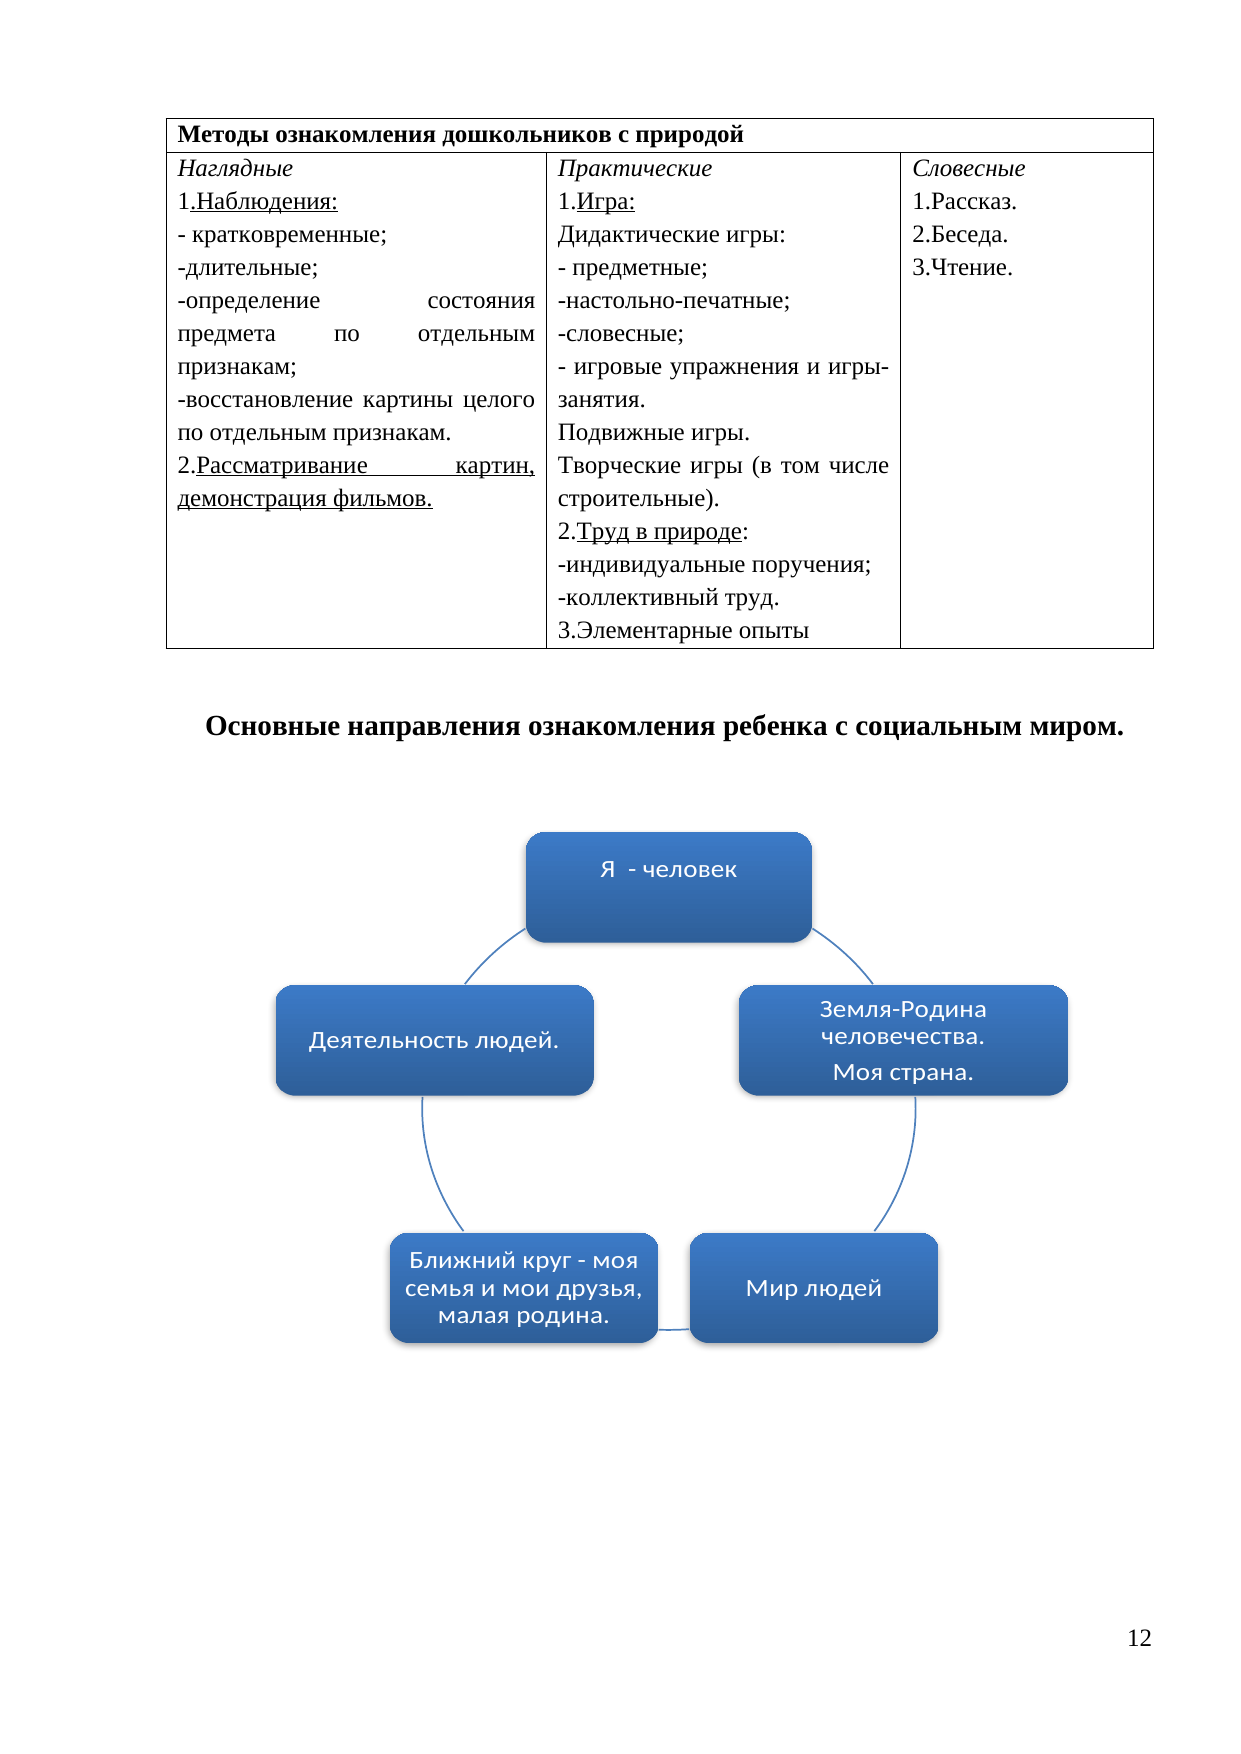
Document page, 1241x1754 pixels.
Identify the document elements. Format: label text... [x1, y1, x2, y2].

text Основные направления ознакомления ребенка с социальным миром. [177, 708, 1152, 742]
table_cell Наглядные 1.Наблюдения: - кратковременные; -длительные; -определение состояния предмета по отдельным признакам; -восстановление картины целого по отдельным признакам. 2.Рассматривание картин, демонстрация фильмов. [167, 153, 546, 648]
table_cell Практические 1.Игра: Дидактические игры: - предметные; -настольно-печатные; -словесные; - игровые упражнения и игры-занятия. Подвижные игры. Творческие игры (в том числе строительные). 2.Труд в природе: -индивидуальные поручения; -коллективный труд. 3.Элементарные опыты [547, 153, 900, 648]
table_cell Словесные 1.Рассказ. 2.Беседа. 3.Чтение. [901, 153, 1153, 648]
table_cell Методы ознакомления дошкольников с природой [167, 119, 1153, 152]
